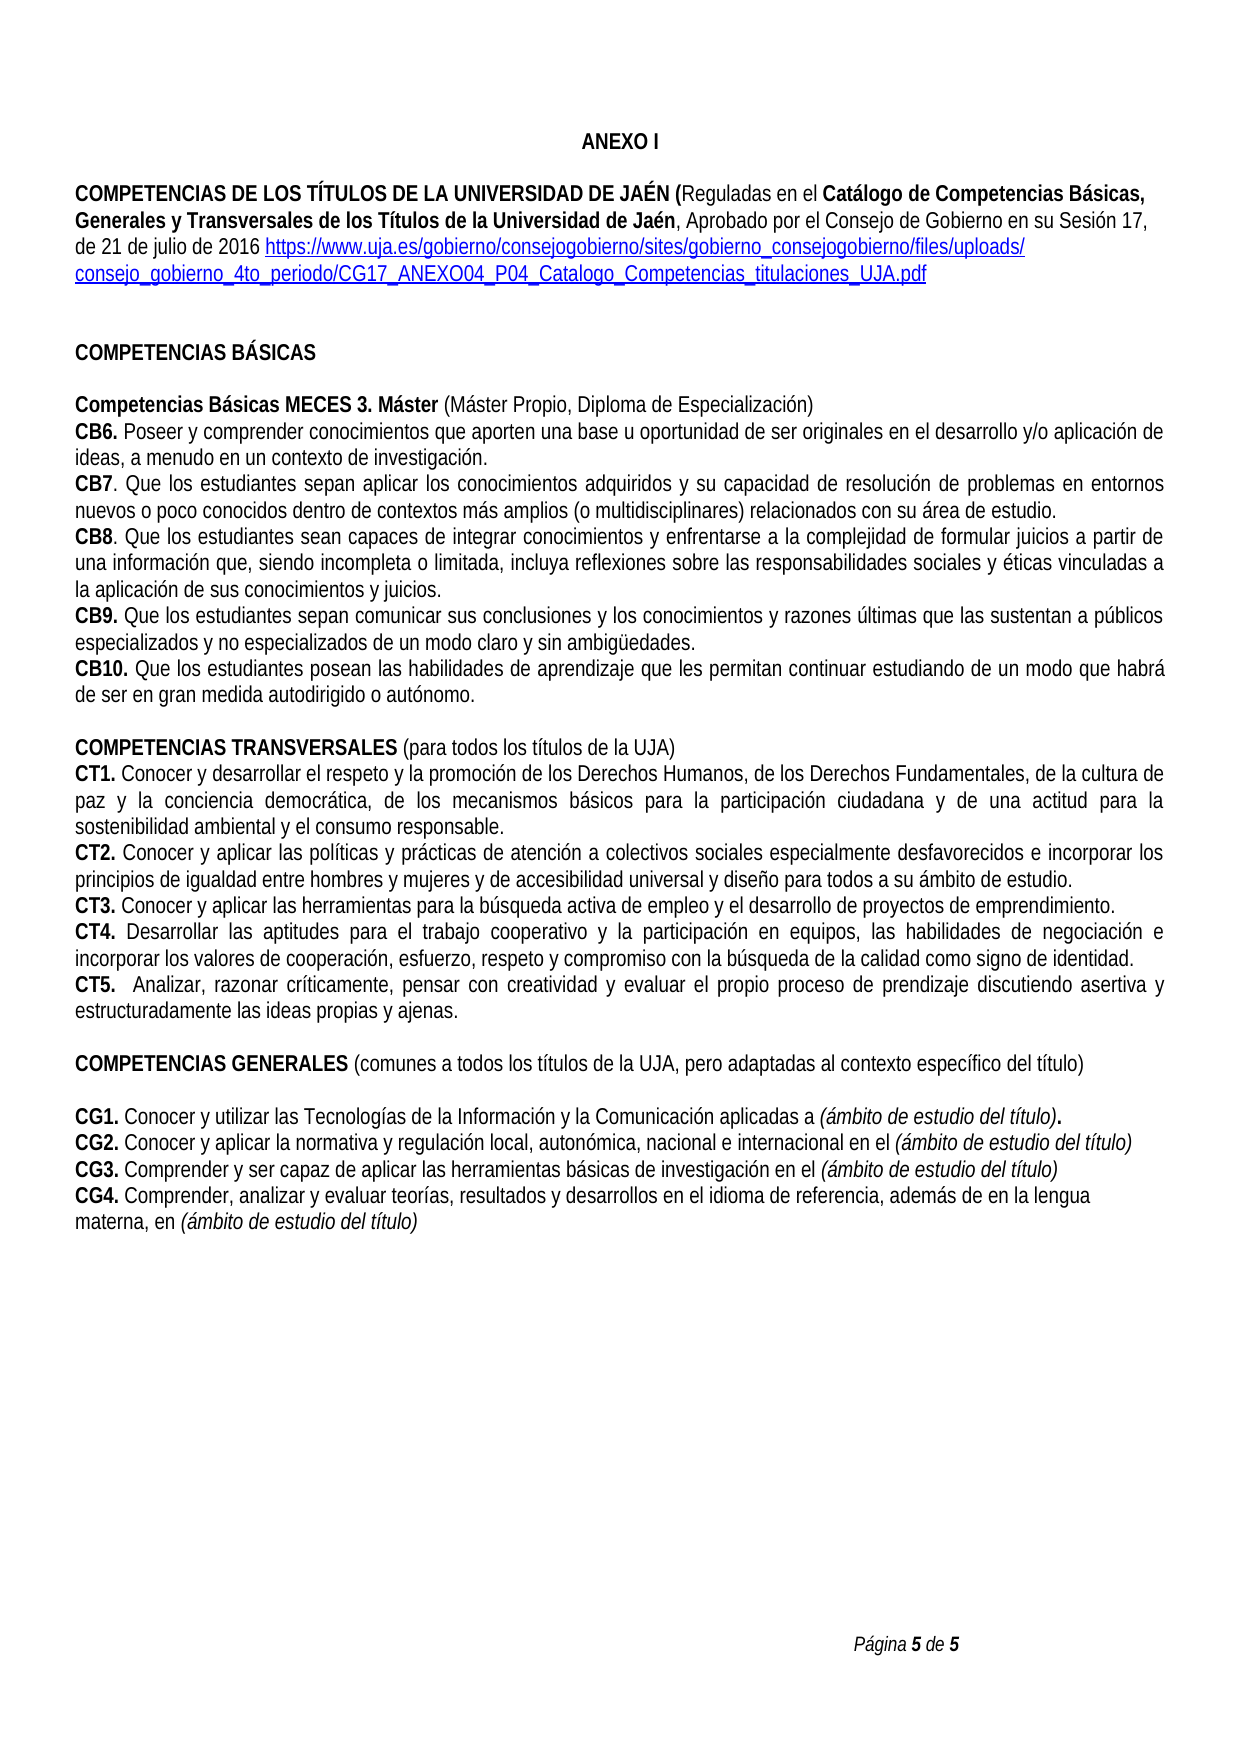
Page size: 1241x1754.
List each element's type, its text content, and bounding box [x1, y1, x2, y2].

text CB8. Que los estudiantes sean capaces de integrar conocimientos y enfrentarse a la complejidad de formular juicios a partir de una información que, siendo incompleta o limitada, incluya reflexiones sobre las responsabilidades sociales y éticas vinculadas a la aplicación de sus conocimientos y juicios. [75, 523, 1165, 602]
text CT3. Conocer y aplicar las herramientas para la búsqueda activa de empleo y el desarrollo de proyectos de emprendimiento. [75, 892, 1165, 918]
text CB10. Que los estudiantes posean las habilidades de aprendizaje que les permitan continuar estudiando de un modo que habrá de ser en gran medida autodirigido o autónomo. [75, 655, 1165, 707]
text COMPETENCIAS GENERALES (comunes a todos los títulos de la UJA, pero adaptadas al contexto específico del título) [75, 1050, 1165, 1076]
text CG1. Conocer y utilizar las Tecnologías de la Información y la Comunicación aplicadas a (ámbito de estudio del título). [75, 1103, 1165, 1129]
text CB6. Poseer y comprender conocimientos que aporten una base u oportunidad de ser originales en el desarrollo y/o aplicación de ideas, a menudo en un contexto de investigación. [75, 418, 1165, 470]
text Competencias Básicas MECES 3. Máster (Máster Propio, Diploma de Especialización) [75, 391, 1165, 418]
text CG3. Comprender y ser capaz de aplicar las herramientas básicas de investigación en el (ámbito de estudio del título) [75, 1156, 1165, 1182]
text CT5. Analizar, razonar críticamente, pensar con creatividad y evaluar el propio proceso de prendizaje discutiendo asertiva y estructuradamente las ideas propias y ajenas. [75, 971, 1165, 1024]
text CG2. Conocer y aplicar la normativa y regulación local, autonómica, nacional e internacional en el (ámbito de estudio del título) [75, 1129, 1165, 1156]
text CB7. Que los estudiantes sepan aplicar los conocimientos adquiridos y su capacidad de resolución de problemas en entornos nuevos o poco conocidos dentro de contextos más amplios (o multidisciplinares) relacionados con su área de estudio. [75, 470, 1165, 523]
text CT1. Conocer y desarrollar el respeto y la promoción de los Derechos Humanos, de los Derechos Fundamentales, de la cultura de paz y la conciencia democrática, de los mecanismos básicos para la participación ciudadana y de una actitud para la sostenibilidad ambiental y el consumo responsable. [75, 760, 1165, 839]
text COMPETENCIAS BÁSICAS [75, 338, 1165, 365]
text ANEXO I [75, 128, 1165, 154]
text CT4. Desarrollar las aptitudes para el trabajo cooperativo y la participación en equipos, las habilidades de negociación e incorporar los valores de cooperación, esfuerzo, respeto y compromiso con la búsqueda de la calidad como signo de identidad. [75, 918, 1165, 971]
text CB9. Que los estudiantes sepan comunicar sus conclusiones y los conocimientos y razones últimas que las sustentan a públicos especializados y no especializados de un modo claro y sin ambigüedades. [75, 602, 1165, 655]
text COMPETENCIAS TRANSVERSALES (para todos los títulos de la UJA) [75, 734, 1165, 760]
text CG4. Comprender, analizar y evaluar teorías, resultados y desarrollos en el idioma de referencia, además de en la lengua materna, en (ámbito de estudio del título) [75, 1182, 1165, 1234]
text COMPETENCIAS DE LOS TÍTULOS DE LA UNIVERSIDAD DE JAÉN (Reguladas en el Catálogo de Competencias Básicas, Generales y Transversales de los Títulos de la Universidad de Jaén, Aprobado por el Consejo de Gobierno en su Sesión 17, de 21 de julio de 2016 https://www.uja.es/gobierno/consejogobierno/sites/gobierno_consejogobierno/files/uploads/consejo_gobierno_4to_periodo/CG17_ANEXO04_P04_Catalogo_Competencias_titulaciones_UJA.pdf [75, 180, 1165, 286]
text CT2. Conocer y aplicar las políticas y prácticas de atención a colectivos sociales especialmente desfavorecidos e incorporar los principios de igualdad entre hombres y mujeres y de accesibilidad universal y diseño para todos a su ámbito de estudio. [75, 839, 1165, 892]
